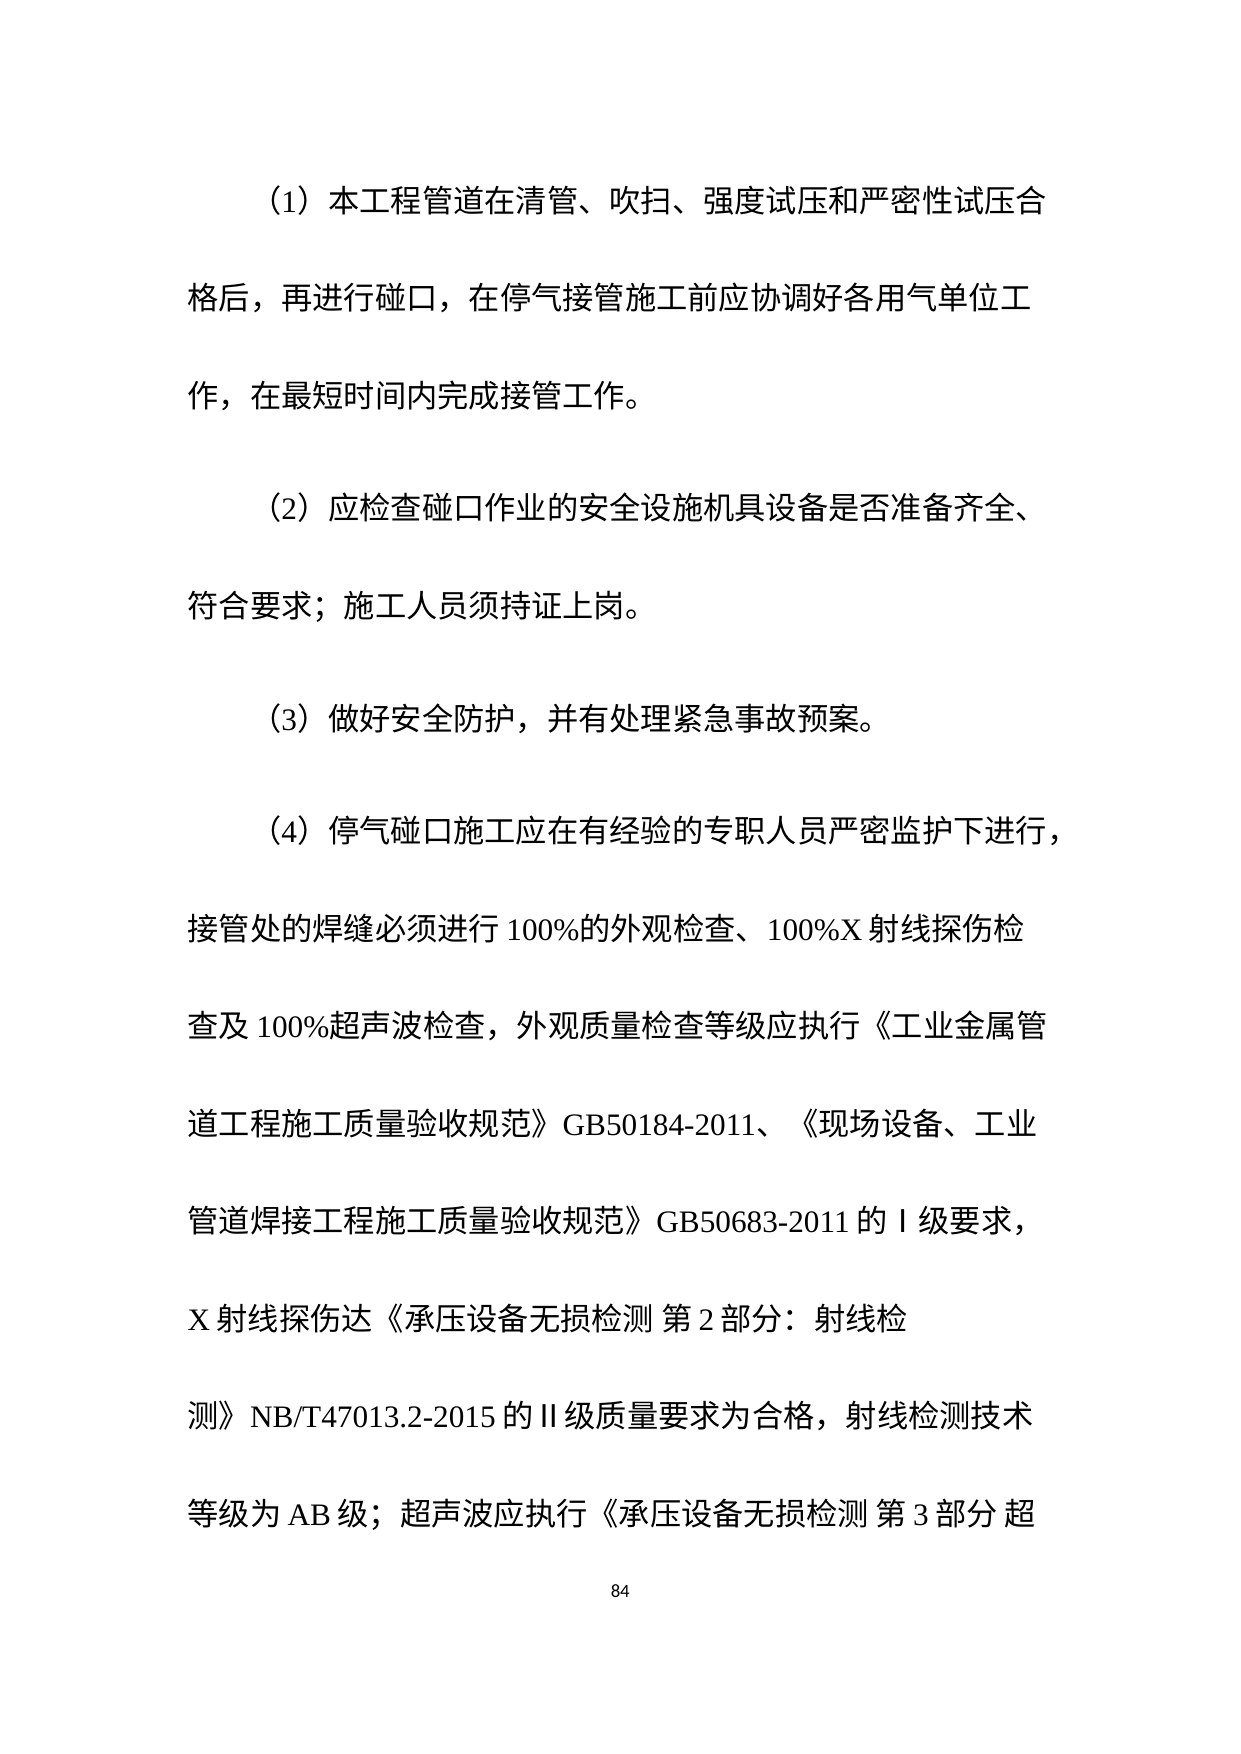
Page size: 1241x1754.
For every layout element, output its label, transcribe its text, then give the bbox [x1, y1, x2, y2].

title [187, 796, 1053, 1544]
title （2）应检查碰口作业的安全设施机具设备是否准备齐全、符合要求；施工人员须持证上岗。 [187, 474, 1053, 636]
title （1）本工程管道在清管、吹扫、强度试压和严密性试压合格后，再进行碰口，在停气接管施工前应协调好各用气单位工作，在最短时间内完成接管工作。 [187, 166, 1053, 426]
title （3）做好安全防护，并有处理紧急事故预案。 [187, 684, 1053, 749]
